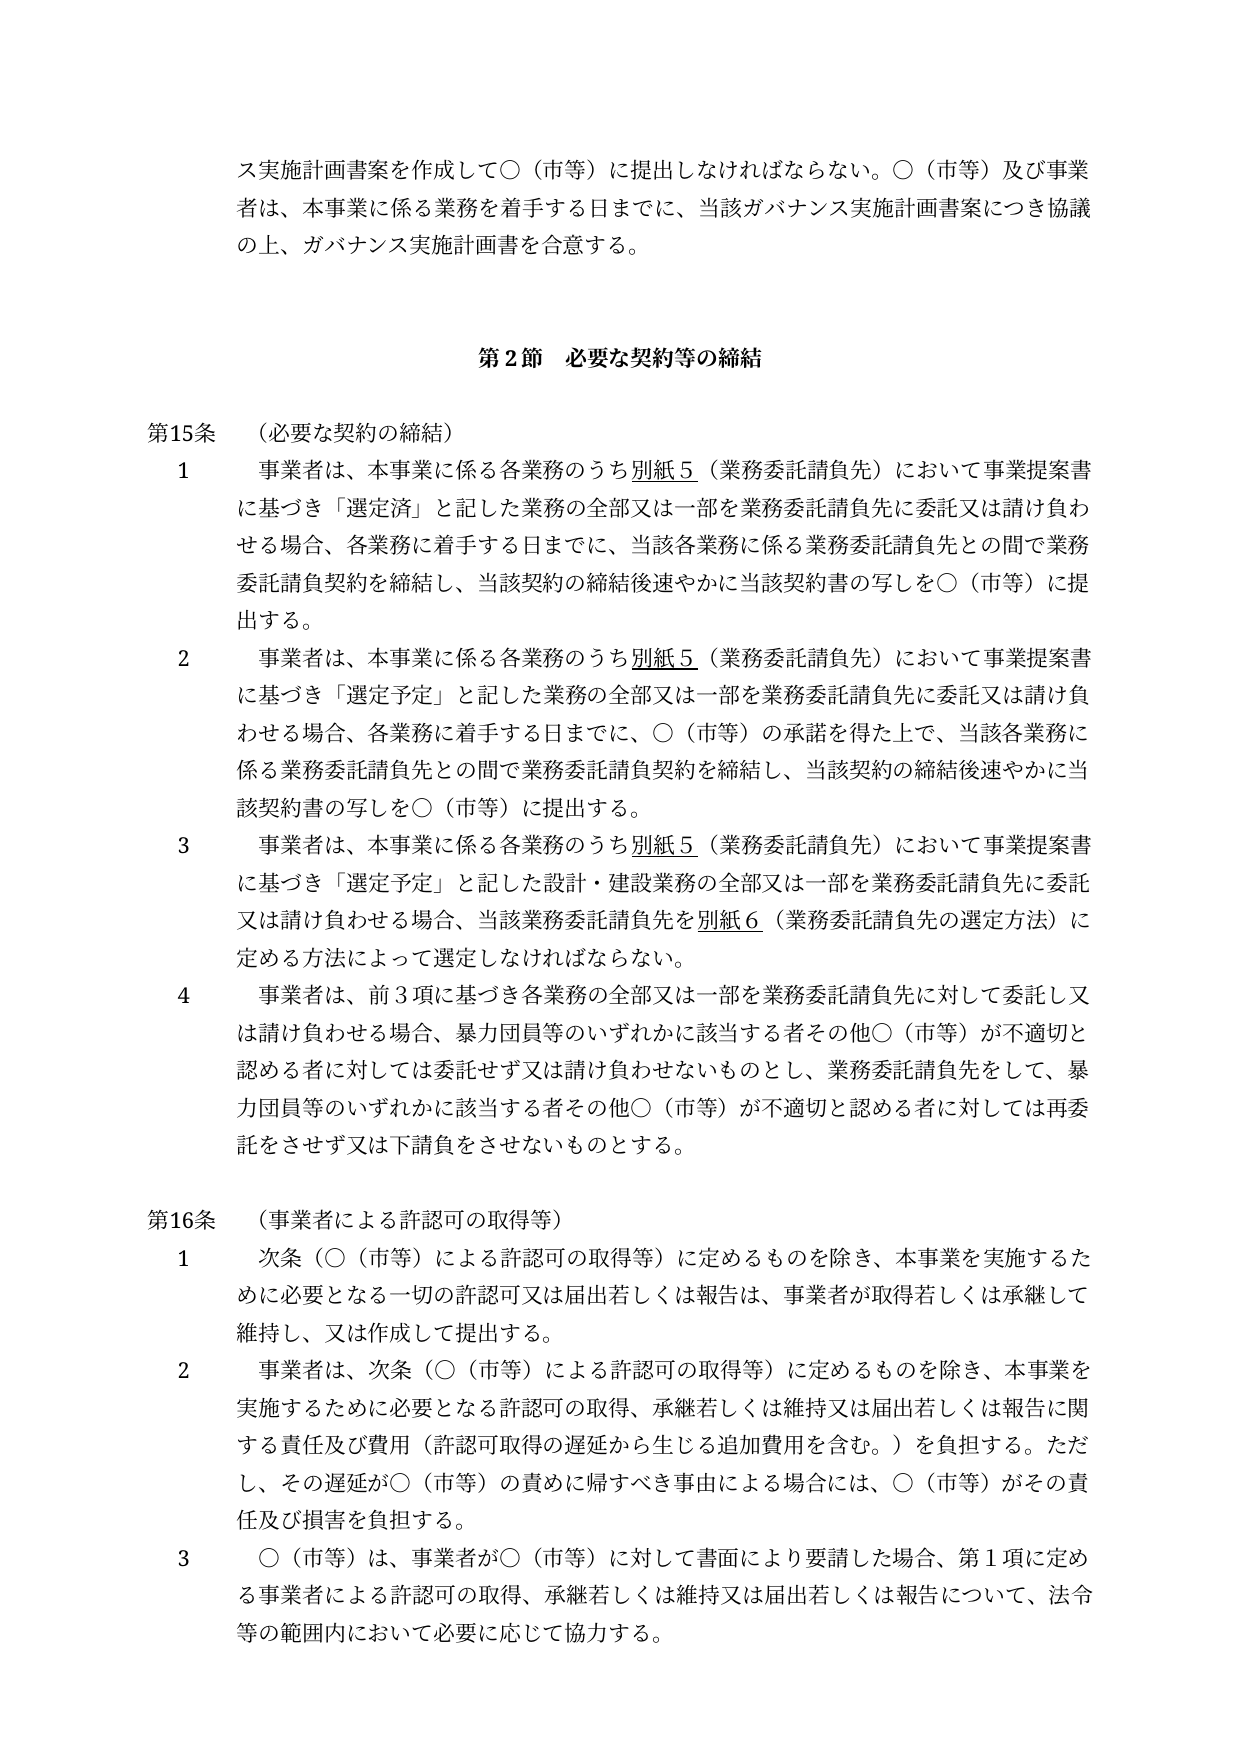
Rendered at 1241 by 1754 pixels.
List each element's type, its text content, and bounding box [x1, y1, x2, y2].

text 1 次条（○（市等）による許認可の取得等）に定めるものを除き、本事業を実施するために必要となる一切の許認可又は届出若しくは報告は、事業者が取得若しくは承継して維持し、又は作成して提出する。 [177, 1235, 1092, 1348]
text 1 事業者は、本事業に係る各業務のうち別紙５（業務委託請負先）において事業提案書に基づき「選定済」と記した業務の全部又は一部を業務委託請負先に委託又は請け負わせる場合、各業務に着手する日までに、当該各業務に係る業務委託請負先との間で業務委託請負契約を締結し、当該契約の締結後速やかに当該契約書の写しを○（市等）に提出する。 [177, 448, 1092, 635]
text 2 事業者は、本事業に係る各業務のうち別紙５（業務委託請負先）において事業提案書に基づき「選定予定」と記した業務の全部又は一部を業務委託請負先に委託又は請け負わせる場合、各業務に着手する日までに、○（市等）の承諾を得た上で、当該各業務に係る業務委託請負先との間で業務委託請負契約を締結し、当該契約の締結後速やかに当該契約書の写しを○（市等）に提出する。 [177, 635, 1092, 823]
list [236, 148, 1092, 260]
text 4 事業者は、前３項に基づき各業務の全部又は一部を業務委託請負先に対して委託し又は請け負わせる場合、暴力団員等のいずれかに該当する者その他○（市等）が不適切と認める者に対しては委託せず又は請け負わせないものとし、業務委託請負先をして、暴力団員等のいずれかに該当する者その他○（市等）が不適切と認める者に対しては再委託をさせず又は下請負をさせないものとする。 [177, 973, 1092, 1160]
subtitle 第2節 必要な契約等の締結 [148, 335, 1092, 373]
text 3 事業者は、本事業に係る各業務のうち別紙５（業務委託請負先）において事業提案書に基づき「選定予定」と記した設計・建設業務の全部又は一部を業務委託請負先に委託又は請け負わせる場合、当該業務委託請負先を別紙６（業務委託請負先の選定方法）に定める方法によって選定しなければならない。 [177, 823, 1092, 973]
text 2 事業者は、次条（○（市等）による許認可の取得等）に定めるものを除き、本事業を実施するために必要となる許認可の取得、承継若しくは維持又は届出若しくは報告に関する責任及び費用（許認可取得の遅延から生じる追加費用を含む。）を負担する。ただし、その遅延が○（市等）の責めに帰すべき事由による場合には、○（市等）がその責任及び損害を負担する。 [177, 1348, 1092, 1535]
subtitle （必要な契約の締結） [148, 410, 1092, 448]
text 3 ○（市等）は、事業者が○（市等）に対して書面により要請した場合、第１項に定める事業者による許認可の取得、承継若しくは維持又は届出若しくは報告について、法令等の範囲内において必要に応じて協力する。 [177, 1535, 1092, 1648]
subtitle （事業者による許認可の取得等） [148, 1198, 1092, 1235]
